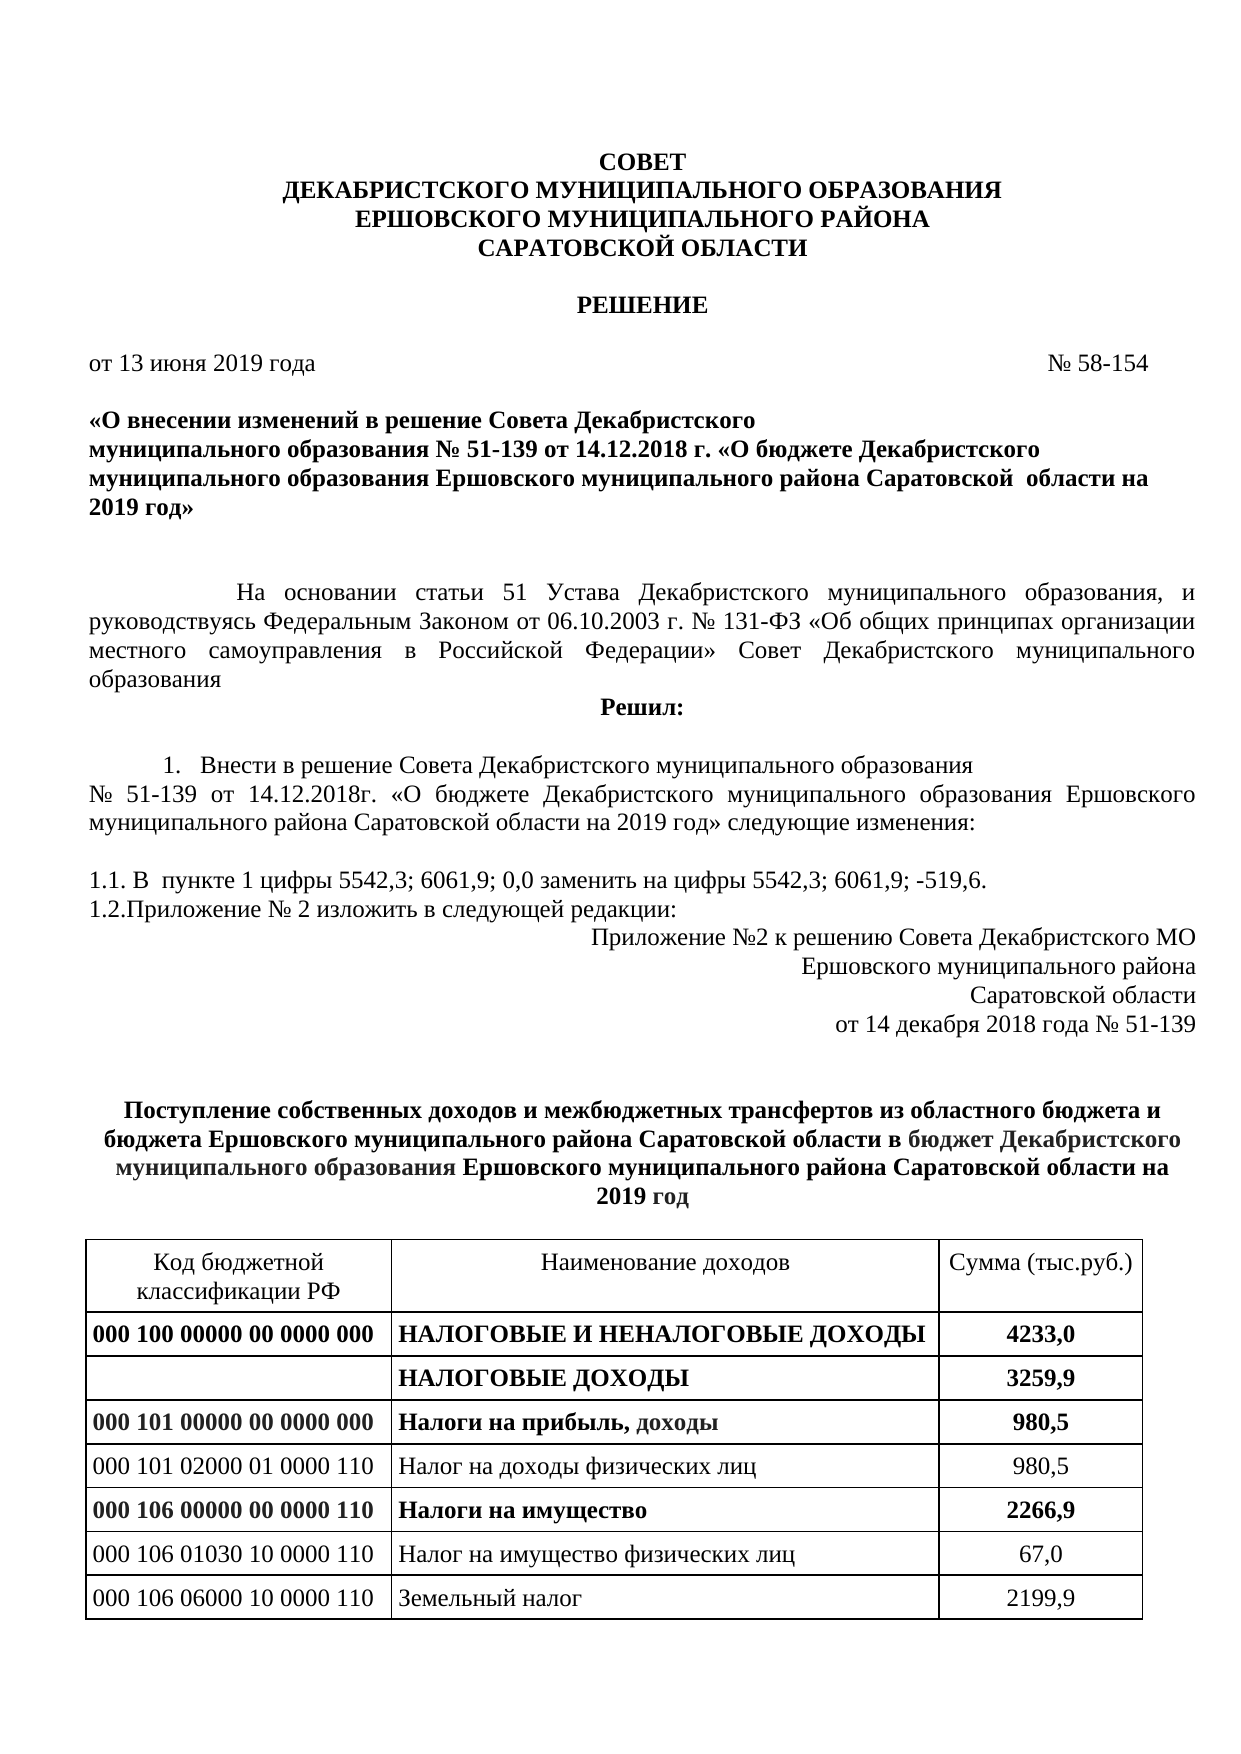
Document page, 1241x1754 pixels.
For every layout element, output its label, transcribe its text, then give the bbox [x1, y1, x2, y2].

table_cell [87, 1357, 391, 1399]
table_cell Налоги на имущество [392, 1488, 938, 1531]
table_cell НАЛОГОВЫЕ И НЕНАЛОГОВЫЕ ДОХОДЫ [392, 1313, 938, 1355]
table_header Сумма (тыс.руб.) [940, 1240, 1142, 1311]
text СОВЕТ [89, 147, 1196, 176]
table_cell Налог на доходы физических лиц [392, 1445, 938, 1487]
table_cell Налоги на прибыль, доходы [392, 1401, 938, 1443]
table_cell НАЛОГОВЫЕ ДОХОДЫ [392, 1357, 938, 1399]
text № 51-139 от 14.12.2018г. «О бюджете Декабристского муниципального образования Ершовского муниципального района Саратовской области на 2019 год» следующие изменения: [89, 779, 1196, 836]
table_cell Налог на имущество физических лиц [392, 1532, 938, 1574]
text Саратовской области [89, 980, 1196, 1009]
text ДЕКАБРИСТСКОГО МУНИЦИПАЛЬНОГО ОБРАЗОВАНИЯ [89, 176, 1196, 204]
table_cell Земельный налог [392, 1576, 938, 1618]
text Приложение №2 к решению Совета Декабристского МО [89, 922, 1196, 951]
text Решил: [89, 692, 1196, 721]
table_cell 000 106 01030 10 0000 110 [87, 1532, 391, 1574]
text от 14 декабря 2018 года № 51-139 [89, 1009, 1196, 1037]
text На основании статьи 51 Устава Декабристского муниципального образования, и руководствуясь Федеральным Законом от 06.10.2003 г. № 131-ФЗ «Об общих принципах организации местного самоуправления в Российской Федерации» Совет Декабристского муниципального образования [89, 577, 1196, 692]
table_header Код бюджетной классификации РФ [87, 1240, 391, 1311]
table_cell 2199,9 [940, 1576, 1142, 1618]
text муниципального образования № 51-139 от 14.12.2018 г. «О бюджете Декабристского муниципального образования Ершовского муниципального района Саратовской области на 2019 год» [89, 434, 1196, 521]
table_cell 000 101 02000 01 0000 110 [87, 1445, 391, 1487]
text Ершовского муниципального района [89, 951, 1196, 980]
table_cell 000 101 00000 00 0000 000 [87, 1401, 391, 1443]
text от 13 июня 2019 года № 58-154 [89, 348, 1196, 377]
text Поступление собственных доходов и межбюджетных трансфертов из областного бюджета и бюджета Ершовского муниципального района Саратовской области в бюджет Декабристского муниципального образования Ершовского муниципального района Саратовской области на 2019 год [89, 1095, 1196, 1210]
table_cell 4233,0 [940, 1313, 1142, 1355]
text САРАТОВСКОЙ ОБЛАСТИ [89, 233, 1196, 262]
text РЕШЕНИЕ [89, 291, 1196, 319]
table_cell 000 100 00000 00 0000 000 [87, 1313, 391, 1355]
table_cell 980,5 [940, 1401, 1142, 1443]
text «О внесении изменений в решение Совета Декабристского [89, 406, 1196, 434]
table_cell 3259,9 [940, 1357, 1142, 1399]
text 1.2.Приложение № 2 изложить в следующей редакции: [89, 894, 1196, 922]
list Внести в решение Совета Декабристского муниципального образования [162, 750, 1196, 779]
table_cell 2266,9 [940, 1488, 1142, 1531]
table_header Наименование доходов [392, 1240, 938, 1311]
table_cell 67,0 [940, 1532, 1142, 1574]
text 1.1. В пункте 1 цифры 5542,3; 6061,9; 0,0 заменить на цифры 5542,3; 6061,9; -519,6. [89, 865, 1196, 894]
table_cell 000 106 00000 00 0000 110 [87, 1488, 391, 1531]
table_cell 000 106 06000 10 0000 110 [87, 1576, 391, 1618]
table_cell 980,5 [940, 1445, 1142, 1487]
text ЕРШОВСКОГО МУНИЦИПАЛЬНОГО РАЙОНА [89, 204, 1196, 233]
